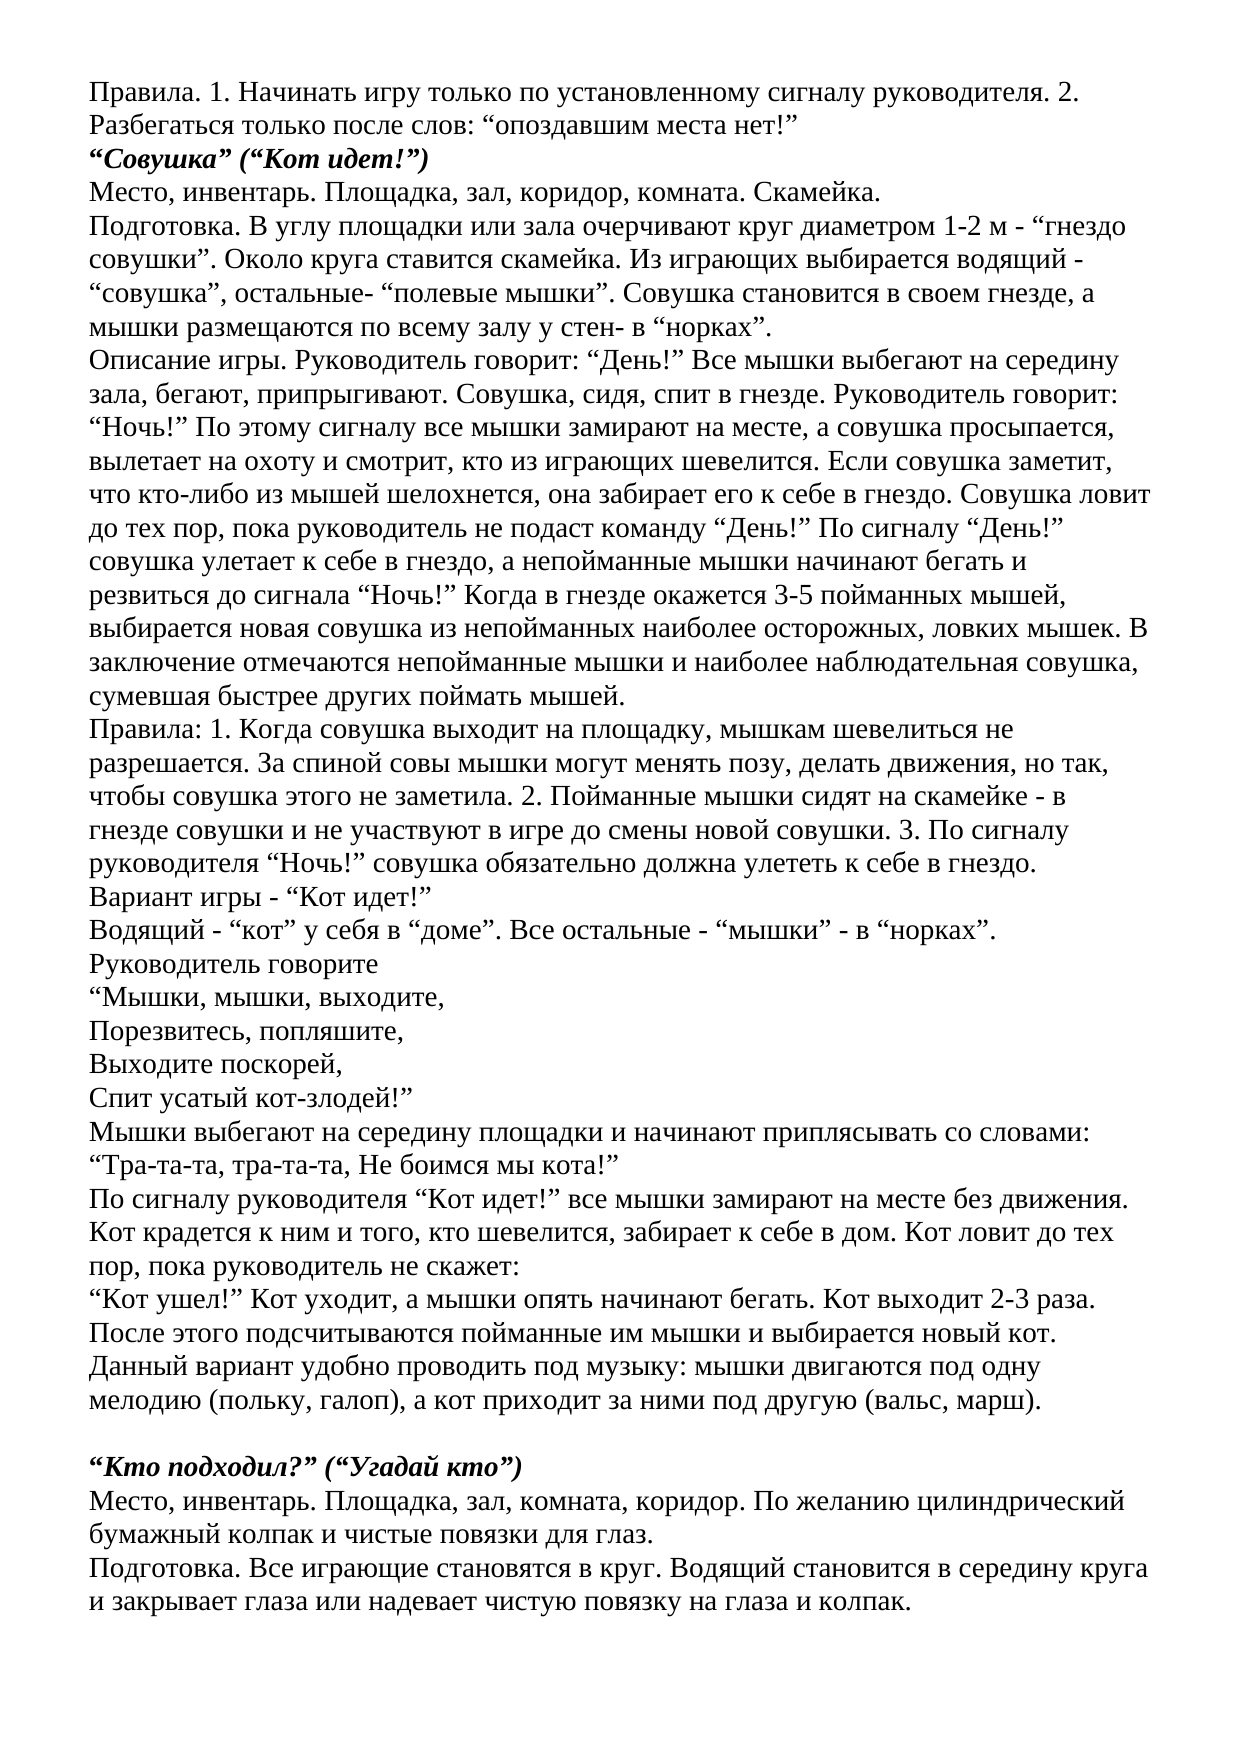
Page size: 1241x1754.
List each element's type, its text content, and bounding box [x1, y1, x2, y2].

text Правила: 1. Когда совушка выходит на площадку, мышкам шевелиться не разрешается. За спиной совы мышки могут менять позу, делать движения, но так, чтобы совушка этого не заметила. 2. Пойманные мышки сидят на скамейке - в гнезде совушки и не участвуют в игре до смены новой совушки. 3. По сигналу руководителя “Ночь!” совушка обязательно должна улететь к себе в гнездо. [89, 711, 1152, 879]
text “Кто подходил?” (“Угадай кто”) [89, 1449, 1152, 1483]
text Выходите поскорей, [89, 1047, 1152, 1080]
text Мышки выбегают на середину площадки и начинают приплясывать со словами: [89, 1114, 1152, 1147]
text Подготовка. В углу площадки или зала очерчивают круг диаметром 1-2 м - “гнездо совушки”. Около круга ставится скамейка. Из играющих выбирается водящий - “совушка”, остальные- “полевые мышки”. Совушка становится в своем гнезде, а мышки размещаются по всему залу у стен- в “норках”. [89, 208, 1152, 342]
text Место, инвентарь. Площадка, зал, коридор, комната. Скамейка. [89, 174, 1152, 208]
text “Мышки, мышки, выходите, [89, 979, 1152, 1013]
text Спит усатый кот-злодей!” [89, 1080, 1152, 1114]
text Подготовка. Все играющие становятся в круг. Водящий становится в середину круга и закрывает глаза или надевает чистую повязку на глаза и колпак. [89, 1550, 1152, 1617]
text Водящий - “кот” у себя в “доме”. Все остальные - “мышки” - в “норках”. Руководитель говорите [89, 912, 1152, 979]
text Порезвитесь, попляшите, [89, 1013, 1152, 1047]
text “Тра-та-та, тра-та-та, Не боимся мы кота!” [89, 1147, 1152, 1181]
text Правила. 1. Начинать игру только по установленному сигналу руководителя. 2. Разбегаться только после слов: “опоздавшим места нет!” [89, 74, 1152, 141]
text Место, инвентарь. Площадка, зал, комната, коридор. По желанию цилиндрический бумажный колпак и чистые повязки для глаз. [89, 1483, 1152, 1550]
text Вариант игры - “Кот идет!” [89, 879, 1152, 912]
text “Кот ушел!” Кот уходит, а мышки опять начинают бегать. Кот выходит 2-3 раза. После этого подсчитываются пойманные им мышки и выбирается новый кот. [89, 1281, 1152, 1348]
text “Совушка” (“Кот идет!”) [89, 141, 1152, 174]
text Описание игры. Руководитель говорит: “День!” Все мышки выбегают на середину зала, бегают, припрыгивают. Совушка, сидя, спит в гнезде. Руководитель говорит: “Ночь!” По этому сигналу все мышки замирают на месте, а совушка просыпается, вылетает на охоту и смотрит, кто из играющих шевелится. Если совушка заметит, что кто-либо из мышей шелохнется, она забирает его к себе в гнездо. Совушка ловит до тех пор, пока руководитель не подаст команду “День!” По сигналу “День!” совушка улетает к себе в гнездо, а непойманные мышки начинают бегать и резвиться до сигнала “Ночь!” Когда в гнезде окажется 3-5 пойманных мышей, выбирается новая совушка из непойманных наиболее осторожных, ловких мышек. В заключение отмечаются непойманные мышки и наиболее наблюдательная совушка, сумевшая быстрее других поймать мышей. [89, 342, 1152, 711]
text По сигналу руководителя “Кот идет!” все мышки замирают на месте без движения. Кот крадется к ним и того, кто шевелится, забирает к себе в дом. Кот ловит до тех пор, пока руководитель не скажет: [89, 1181, 1152, 1281]
text Данный вариант удобно проводить под музыку: мышки двигаются под одну мелодию (польку, галоп), а кот приходит за ними под другую (вальс, марш). [89, 1348, 1152, 1416]
